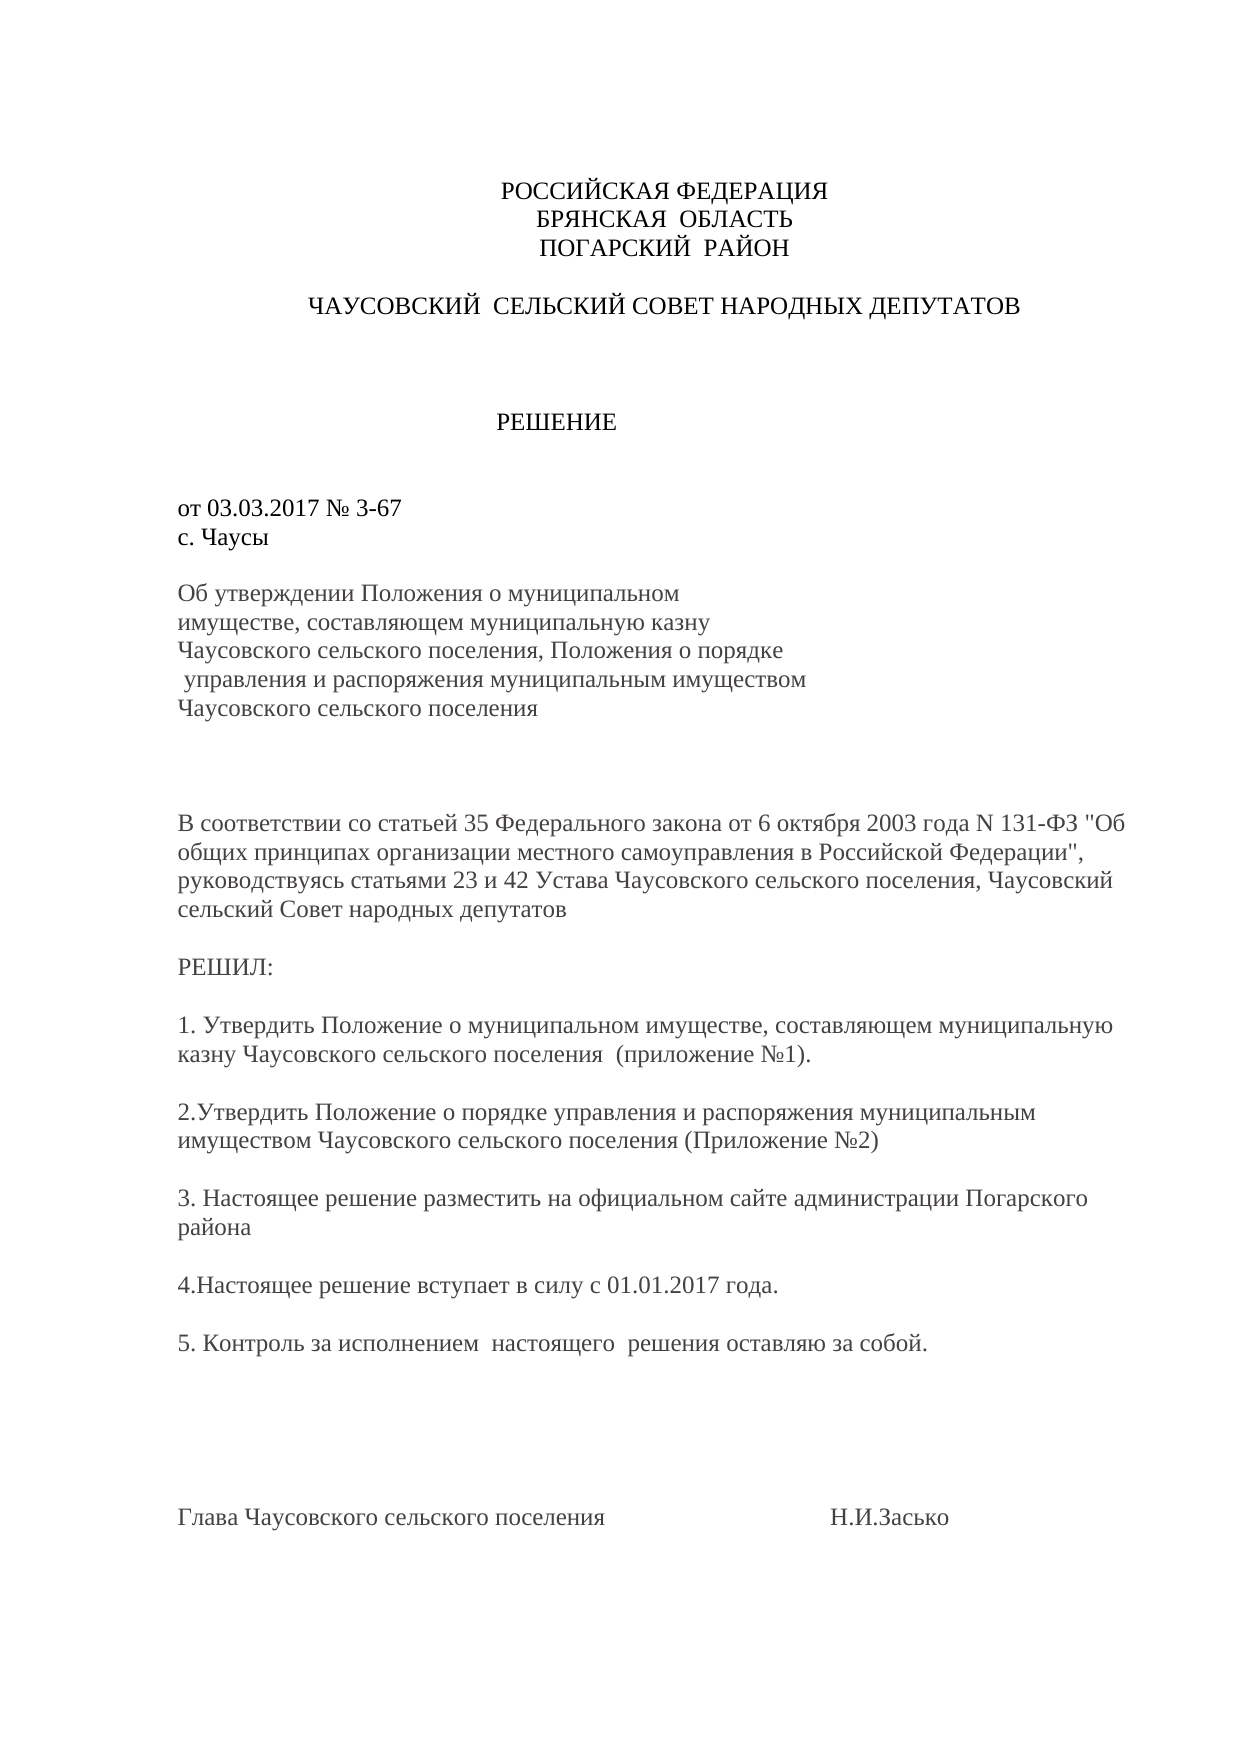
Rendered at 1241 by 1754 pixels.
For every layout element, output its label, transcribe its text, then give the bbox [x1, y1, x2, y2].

text 4.Настоящее решение вступает в силу с 01.01.2017 года. [177, 1270, 1152, 1299]
text РОССИЙСКАЯ ФЕДЕРАЦИЯ [177, 176, 1152, 204]
text Глава Чаусовского сельского поселения Н.И.Засько [177, 1502, 1152, 1530]
text БРЯНСКАЯ ОБЛАСТЬ [177, 204, 1152, 233]
text Чаусовского сельского поселения, Положения о порядке [177, 635, 1152, 664]
text управления и распоряжения муниципальным имуществом [177, 664, 1152, 693]
text РЕШИЛ: [177, 952, 1152, 981]
text Чаусовского сельского поселения [177, 693, 1152, 722]
text ПОГАРСКИЙ РАЙОН [177, 233, 1152, 262]
text Об утверждении Положения о муниципальном имуществе, составляющем муниципальную казну [177, 578, 1152, 635]
text от 03.03.2017 № 3-67 с. Чаусы [177, 464, 1152, 551]
text В соответствии со статьей 35 Федерального закона от 6 октября 2003 года N 131-ФЗ "Об общих принципах организации местного самоуправления в Российской Федерации", руководствуясь статьями 23 и 42 Устава Чаусовского сельского поселения, Чаусовский сельский Совет народных депутатов [177, 808, 1152, 923]
text 3. Настоящее решение разместить на официальном сайте администрации Погарского района [177, 1183, 1152, 1241]
text 2.Утвердить Положение о порядке управления и распоряжения муниципальным имуществом Чаусовского сельского поселения (Приложение №2) [177, 1097, 1152, 1154]
text 5. Контроль за исполнением настоящего решения оставляю за собой. [177, 1328, 1152, 1357]
text 1. Утвердить Положение о муниципальном имуществе, составляющем муниципальную казну Чаусовского сельского поселения (приложение №1). [177, 1010, 1152, 1067]
text ЧАУСОВСКИЙ СЕЛЬСКИЙ СОВЕТ НАРОДНЫХ ДЕПУТАТОВ [177, 291, 1152, 319]
text РЕШЕНИЕ [177, 407, 1152, 435]
